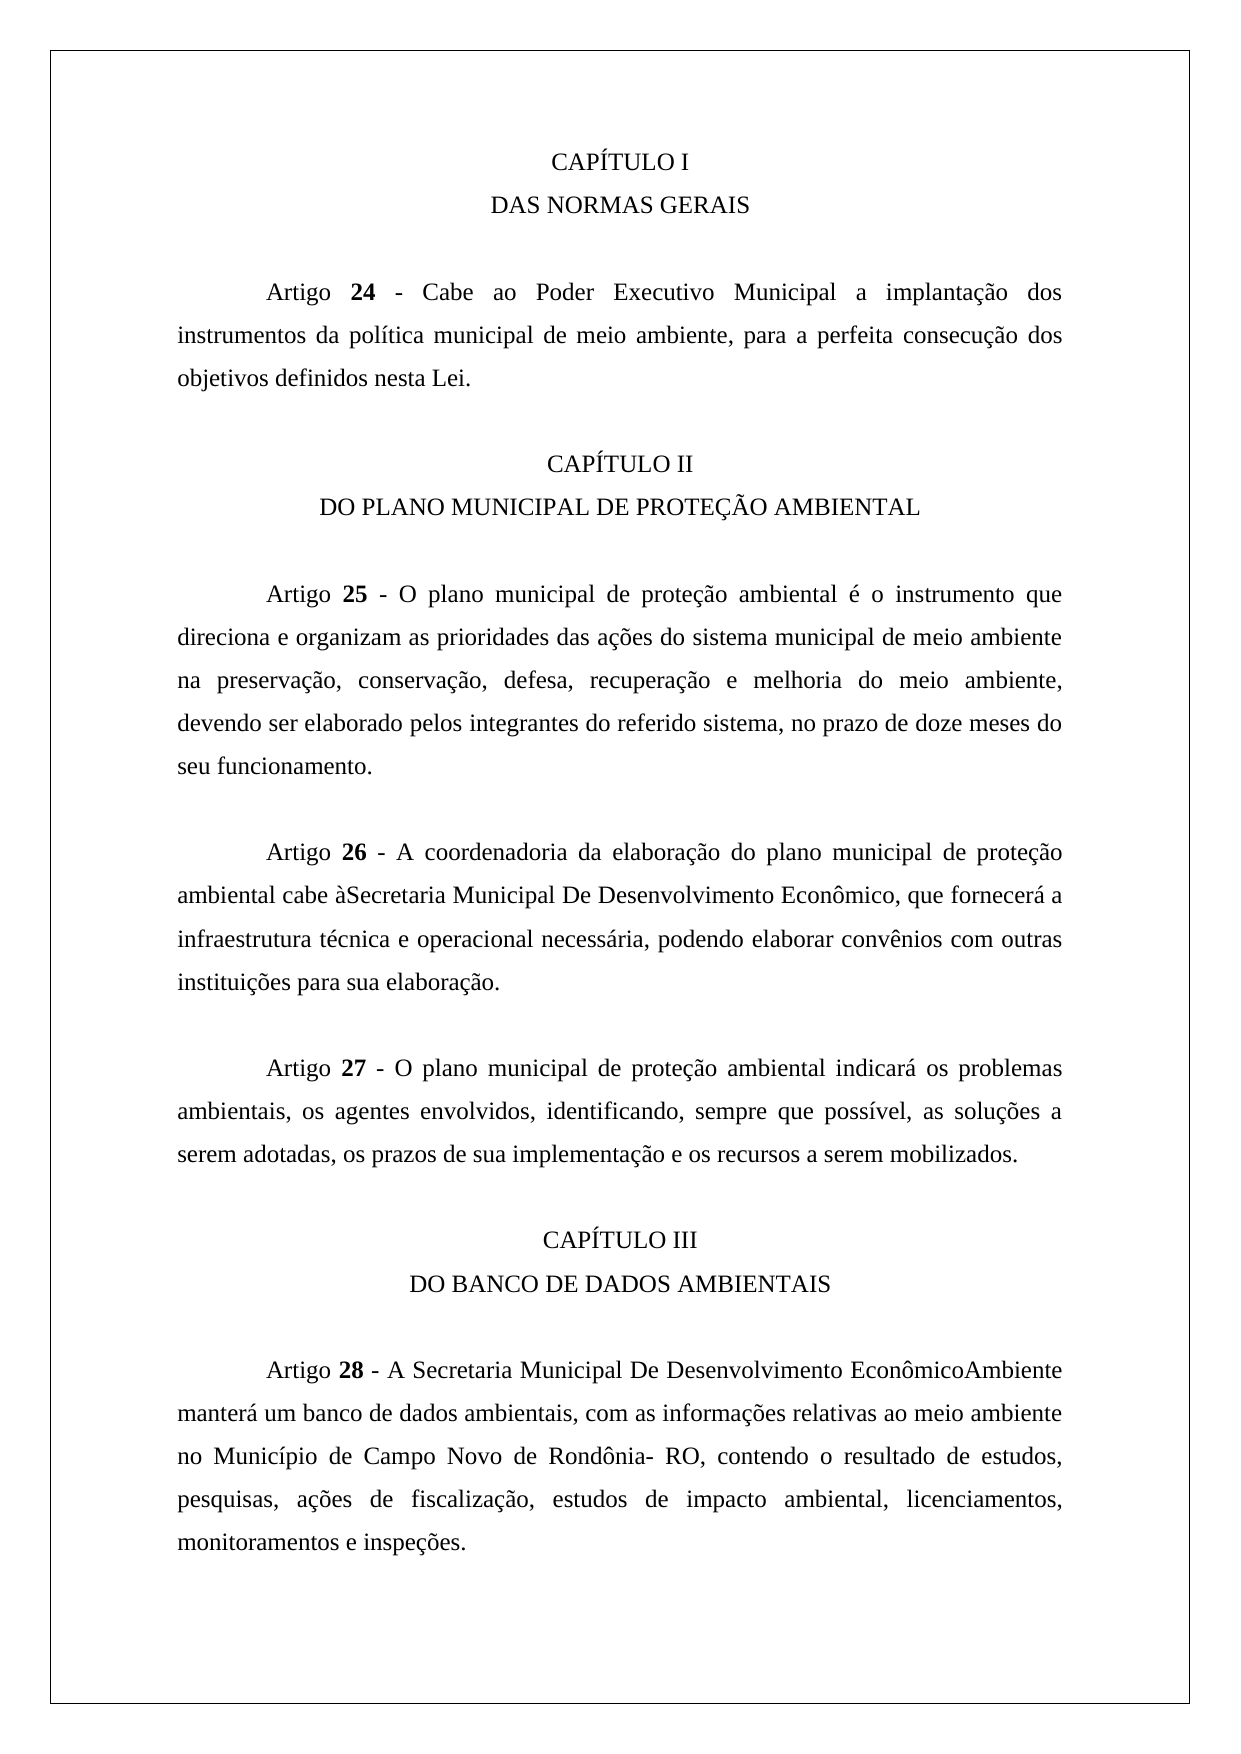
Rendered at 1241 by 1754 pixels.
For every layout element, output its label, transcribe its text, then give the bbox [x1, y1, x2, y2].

text DAS NORMAS GERAIS [177, 191, 1063, 219]
text Artigo 26 - A coordenadoria da elaboração do plano municipal de proteção ambiental cabe àSecretaria Municipal De Desenvolvimento Econômico, que fornecerá a infraestrutura técnica e operacional necessária, podendo elaborar convênios com outras instituições para sua elaboração. [177, 837, 1063, 996]
text CAPÍTULO I [177, 147, 1063, 176]
text DO BANCO DE DADOS AMBIENTAIS [177, 1269, 1063, 1297]
text Artigo 27 - O plano municipal de proteção ambiental indicará os problemas ambientais, os agentes envolvidos, identificando, sempre que possível, as soluções a serem adotadas, os prazos de sua implementação e os recursos a serem mobilizados. [177, 1053, 1063, 1168]
text Artigo 28 - A Secretaria Municipal De Desenvolvimento EconômicoAmbiente manterá um banco de dados ambientais, com as informações relativas ao meio ambiente no Município de Campo Novo de Rondônia- RO, contendo o resultado de estudos, pesquisas, ações de fiscalização, estudos de impacto ambiental, licenciamentos, monitoramentos e inspeções. [177, 1355, 1063, 1556]
text CAPÍTULO III [177, 1226, 1063, 1254]
text CAPÍTULO II [177, 449, 1063, 478]
text Artigo 24 - Cabe ao Poder Executivo Municipal a implantação dos instrumentos da política municipal de meio ambiente, para a perfeita consecução dos objetivos definidos nesta Lei. [177, 277, 1063, 392]
text DO PLANO MUNICIPAL DE PROTEÇÃO AMBIENTAL [177, 492, 1063, 521]
text Artigo 25 - O plano municipal de proteção ambiental é o instrumento que direciona e organizam as prioridades das ações do sistema municipal de meio ambiente na preservação, conservação, defesa, recuperação e melhoria do meio ambiente, devendo ser elaborado pelos integrantes do referido sistema, no prazo de doze meses do seu funcionamento. [177, 579, 1063, 780]
